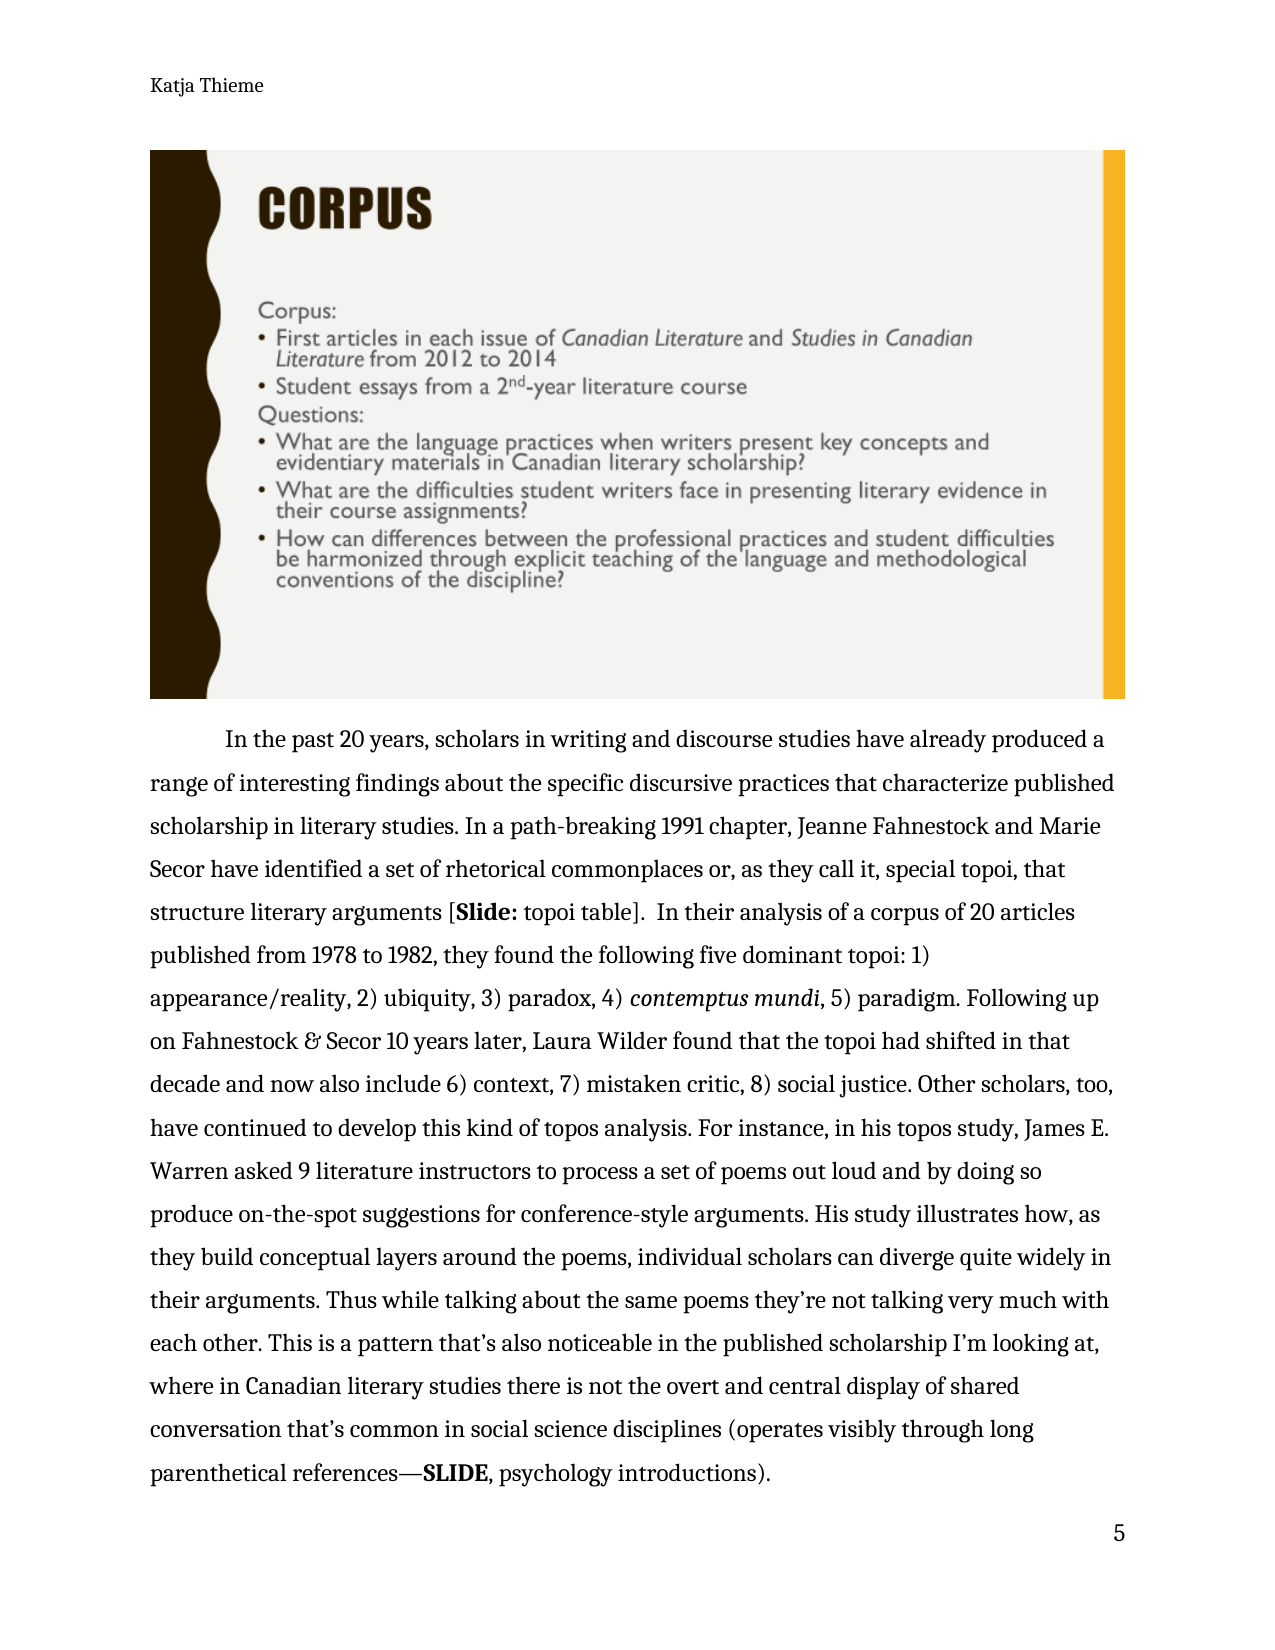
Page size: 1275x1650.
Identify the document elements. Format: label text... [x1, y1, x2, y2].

picture [150, 150, 1125, 699]
text In the past 20 years, scholars in writing and discourse studies have already produced a range of interesting findings about the specific discursive practices that characterize published scholarship in literary studies. In a path-breaking 1991 chapter, Jeanne Fahnestock and Marie Secor have identified a set of rhetorical commonplaces or, as they call it, special topoi, that structure literary arguments [Slide: topoi table]. In their analysis of a corpus of 20 articles published from 1978 to 1982, they found the following five dominant topoi: 1) appearance/reality, 2) ubiquity, 3) paradox, 4) contemptus mundi, 5) paradigm. Following up on Fahnestock & Secor 10 years later, Laura Wilder found that the topoi had shifted in that decade and now also include 6) context, 7) mistaken critic, 8) social justice. Other scholars, too, have continued to develop this kind of topos analysis. For instance, in his topos study, James E. Warren asked 9 literature instructors to process a set of poems out loud and by doing so produce on-the-spot suggestions for conference-style arguments. His study illustrates how, as they build conceptual layers around the poems, individual scholars can diverge quite widely in their arguments. Thus while talking about the same poems they’re not talking very much with each other. This is a pattern that’s also noticeable in the published scholarship I’m looking at, where in Canadian literary studies there is not the overt and central display of shared conversation that’s common in social science disciplines (operates visibly through long parenthetical references—SLIDE, psychology introductions). [150, 725, 1125, 1487]
